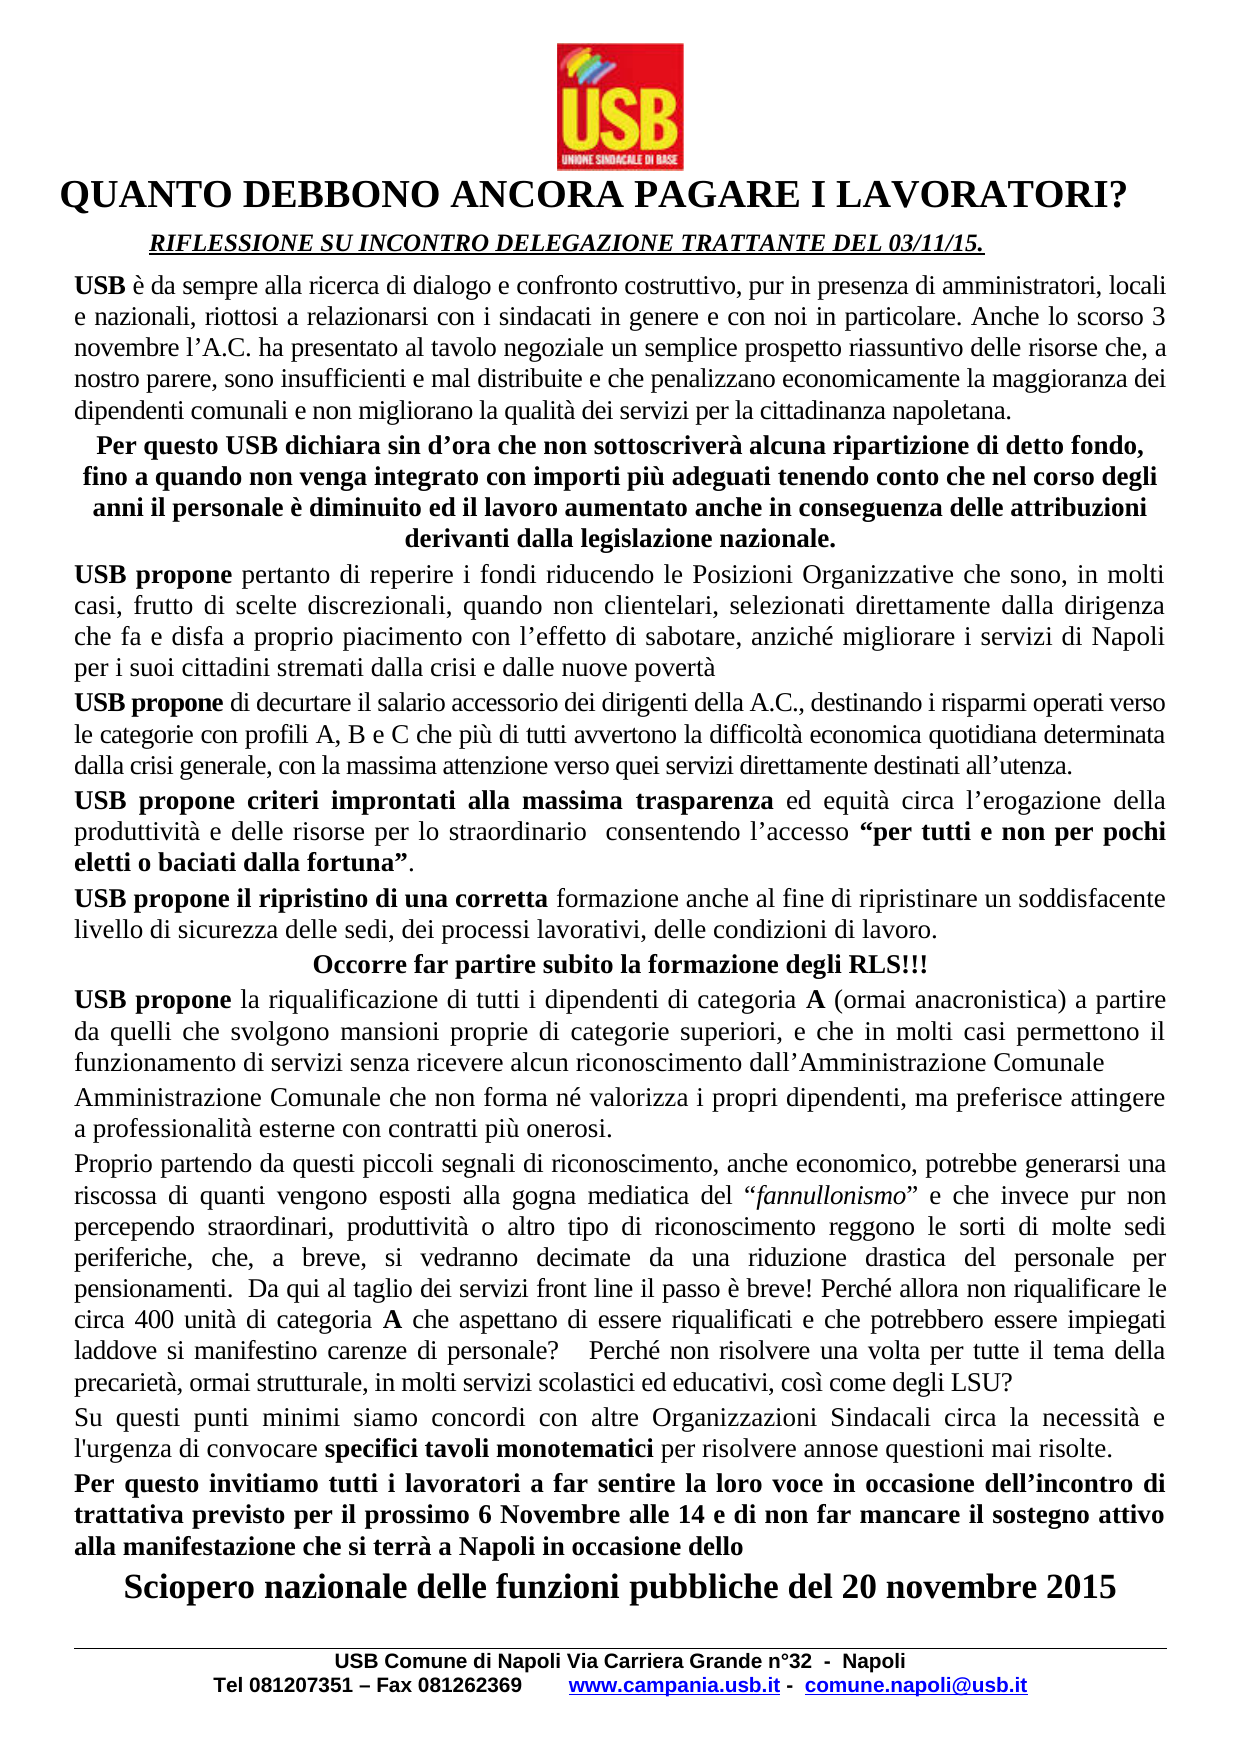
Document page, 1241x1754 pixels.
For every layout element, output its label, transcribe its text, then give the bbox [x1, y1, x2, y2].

text Occorre far partire subito la formazione degli RLS!!! [74, 948, 1167, 979]
text USB propone il ripristino di una corretta formazione anche al fine di ripristinare un soddisfacente livello di sicurezza delle sedi, dei processi lavorativi, delle condizioni di lavoro. [74, 882, 1167, 944]
text USB è da sempre alla ricerca di dialogo e confronto costruttivo, pur in presenza di amministratori, locali e nazionali, riottosi a relazionarsi con i sindacati in genere e con noi in particolare. Anche lo scorso 3 novembre l’A.C. ha presentato al tavolo negoziale un semplice prospetto riassuntivo delle risorse che, a nostro parere, sono insufficienti e mal distribuite e che penalizzano economicamente la maggioranza dei dipendenti comunali e non migliorano la qualità dei servizi per la cittadinanza napoletana. [74, 269, 1167, 425]
text USB propone pertanto di reperire i fondi riducendo le Posizioni Organizzative che sono, in molti casi, frutto di scelte discrezionali, quando non clientelari, selezionati direttamente dalla dirigenza che fa e disfa a proprio piacimento con l’effetto di sabotare, anziché migliorare i servizi di Napoli per i suoi cittadini stremati dalla crisi e dalle nuove povertà [74, 558, 1167, 682]
text USB propone la riqualificazione di tutti i dipendenti di categoria A (ormai anacronistica) a partire da quelli che svolgono mansioni proprie di categorie superiori, e che in molti casi permettono il funzionamento di servizi senza ricevere alcun riconoscimento dall’Amministrazione Comunale [74, 983, 1167, 1077]
text USB propone criteri improntati alla massima trasparenza ed equità circa l’erogazione della produttività e delle risorse per lo straordinario consentendo l’accesso “per tutti e non per pochi eletti o baciati dalla fortuna”. [74, 784, 1167, 878]
text RIFLESSIONE SU INCONTRO DELEGAZIONE TRATTANTE DEL 03/11/15. [74, 228, 1167, 257]
text Sciopero nazionale delle funzioni pubbliche del 20 novembre 2015 [74, 1565, 1167, 1606]
text Per questo invitiamo tutti i lavoratori a far sentire la loro voce in occasione dell’incontro di trattativa previsto per il prossimo 6 Novembre alle 14 e di non far mancare il sostegno attivo alla manifestazione che si terrà a Napoli in occasione dello [74, 1467, 1167, 1561]
text Amministrazione Comunale che non forma né valorizza i propri dipendenti, ma preferisce attingere a professionalità esterne con contratti più onerosi. [74, 1081, 1167, 1143]
text Proprio partendo da questi piccoli segnali di riconoscimento, anche economico, potrebbe generarsi una riscossa di quanti vengono esposti alla gogna mediatica del “fannullonismo” e che invece pur non percependo straordinari, produttività o altro tipo di riconoscimento reggono le sorti di molte sedi periferiche, che, a breve, si vedranno decimate da una riduzione drastica del personale per pensionamenti. Da qui al taglio dei servizi front line il passo è breve! Perché allora non riqualificare le circa 400 unità di categoria A che aspettano di essere riqualificati e che potrebbero essere impiegati laddove si manifestino carenze di personale? Perché non risolvere una volta per tutte il tema della precarietà, ormai strutturale, in molti servizi scolastici ed educativi, così come degli LSU? [74, 1148, 1167, 1397]
text Per questo USB dichiara sin d’ora che non sottoscriverà alcuna ripartizione di detto fondo, fino a quando non venga integrato con importi più adeguati tenendo conto che nel corso degli anni il personale è diminuito ed il lavoro aumentato anche in conseguenza delle attribuzioni derivanti dalla legislazione nazionale. [74, 429, 1167, 554]
text USB propone di decurtare il salario accessorio dei dirigenti della A.C., destinando i risparmi operati verso le categorie con profili A, B e C che più di tutti avvertono la difficoltà economica quotidiana determinata dalla crisi generale, con la massima attenzione verso quei servizi direttamente destinati all’utenza. [74, 687, 1167, 780]
picture [557, 43, 684, 171]
text Su questi punti minimi siamo concordi con altre Organizzazioni Sindacali circa la necessità e l'urgenza di convocare specifici tavoli monotematici per risolvere annose questioni mai risolte. [74, 1401, 1167, 1463]
text QUANTO DEBBONO ANCORA PAGARE I LAVORATORI? [59, 170, 1167, 216]
